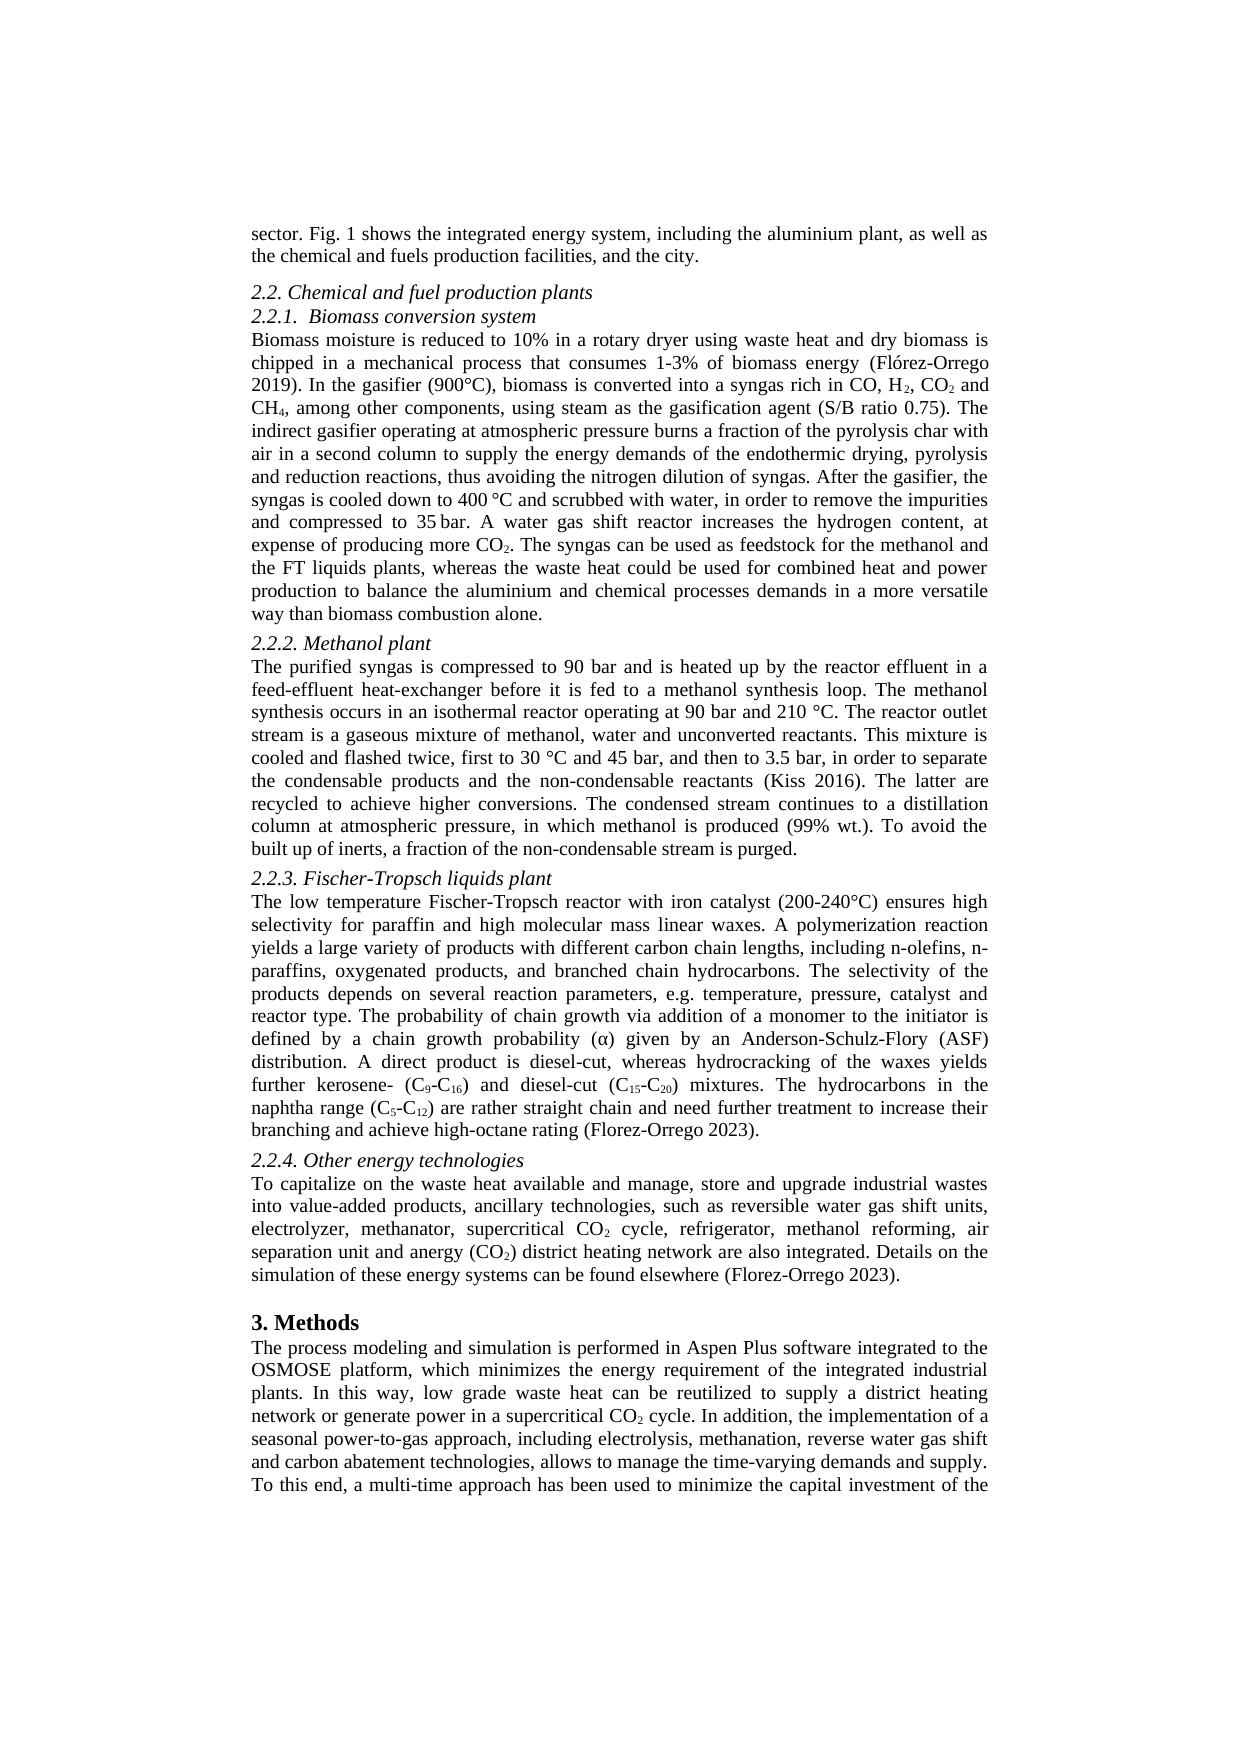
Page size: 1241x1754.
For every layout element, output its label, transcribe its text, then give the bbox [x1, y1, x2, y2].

list Biomass conversion system [251, 304, 989, 328]
text Biomass moisture is reduced to 10% in a rotary dryer using waste heat and dry biomass is chipped in a mechanical process that consumes 1-3% of biomass energy (Flórez-Orrego 2019). In the gasifier (900°C), biomass is converted into a syngas rich in CO, H2, CO2 and CH4, among other components, using steam as the gasification agent (S/B ratio 0.75). The indirect gasifier operating at atmospheric pressure burns a fraction of the pyrolysis char with air in a second column to supply the energy demands of the endothermic drying, pyrolysis and reduction reactions, thus avoiding the nitrogen dilution of syngas. After the gasifier, the syngas is cooled down to 400 °C and scrubbed with water, in order to remove the impurities and compressed to 35 bar. A water gas shift reactor increases the hydrogen content, at expense of producing more CO2. The syngas can be used as feedstock for the methanol and the FT liquids plants, whereas the waste heat could be used for combined heat and power production to balance the aluminium and chemical processes demands in a more versatile way than biomass combustion alone. [251, 328, 989, 624]
list Other energy technologies [251, 1147, 989, 1172]
list Chemical and fuel production plants [251, 280, 989, 304]
text To capitalize on the waste heat available and manage, store and upgrade industrial wastes into value-added products, ancillary technologies, such as reversible water gas shift units, electrolyzer, methanator, supercritical CO2 cycle, refrigerator, methanol reforming, air separation unit and anergy (CO2) district heating network are also integrated. Details on the simulation of these energy systems can be found elsewhere (Florez-Orrego 2023). [251, 1172, 989, 1286]
text The purified syngas is compressed to 90 bar and is heated up by the reactor effluent in a feed-effluent heat-exchanger before it is fed to a methanol synthesis loop. The methanol synthesis occurs in an isothermal reactor operating at 90 bar and 210 °C. The reactor outlet stream is a gaseous mixture of methanol, water and unconverted reactants. This mixture is cooled and flashed twice, first to 30 °C and 45 bar, and then to 3.5 bar, in order to separate the condensable products and the non-condensable reactants (Kiss 2016). The latter are recycled to achieve higher conversions. The condensed stream continues to a distillation column at atmospheric pressure, in which methanol is produced (99% wt.). To avoid the built up of inerts, a fraction of the non-condensable stream is purged. [251, 655, 989, 860]
list Methanol plant [251, 631, 989, 655]
list Fischer-Tropsch liquids plant [251, 866, 989, 890]
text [251, 1336, 989, 1495]
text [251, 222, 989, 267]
list Methods [251, 1311, 989, 1336]
text The low temperature Fischer-Tropsch reactor with iron catalyst (200-240°C) ensures high selectivity for paraffin and high molecular mass linear waxes. A polymerization reaction yields a large variety of products with different carbon chain lengths, including n-olefins, n-paraffins, oxygenated products, and branched chain hydrocarbons. The selectivity of the products depends on several reaction parameters, e.g. temperature, pressure, catalyst and reactor type. The probability of chain growth via addition of a monomer to the initiator is defined by a chain growth probability (α) given by an Anderson-Schulz-Flory (ASF) distribution. A direct product is diesel-cut, whereas hydrocracking of the waxes yields further kerosene- (C9-C16) and diesel-cut (C15-C20) mixtures. The hydrocarbons in the naphtha range (C5-C12) are rather straight chain and need further treatment to increase their branching and achieve high-octane rating (Florez-Orrego 2023). [251, 890, 989, 1141]
